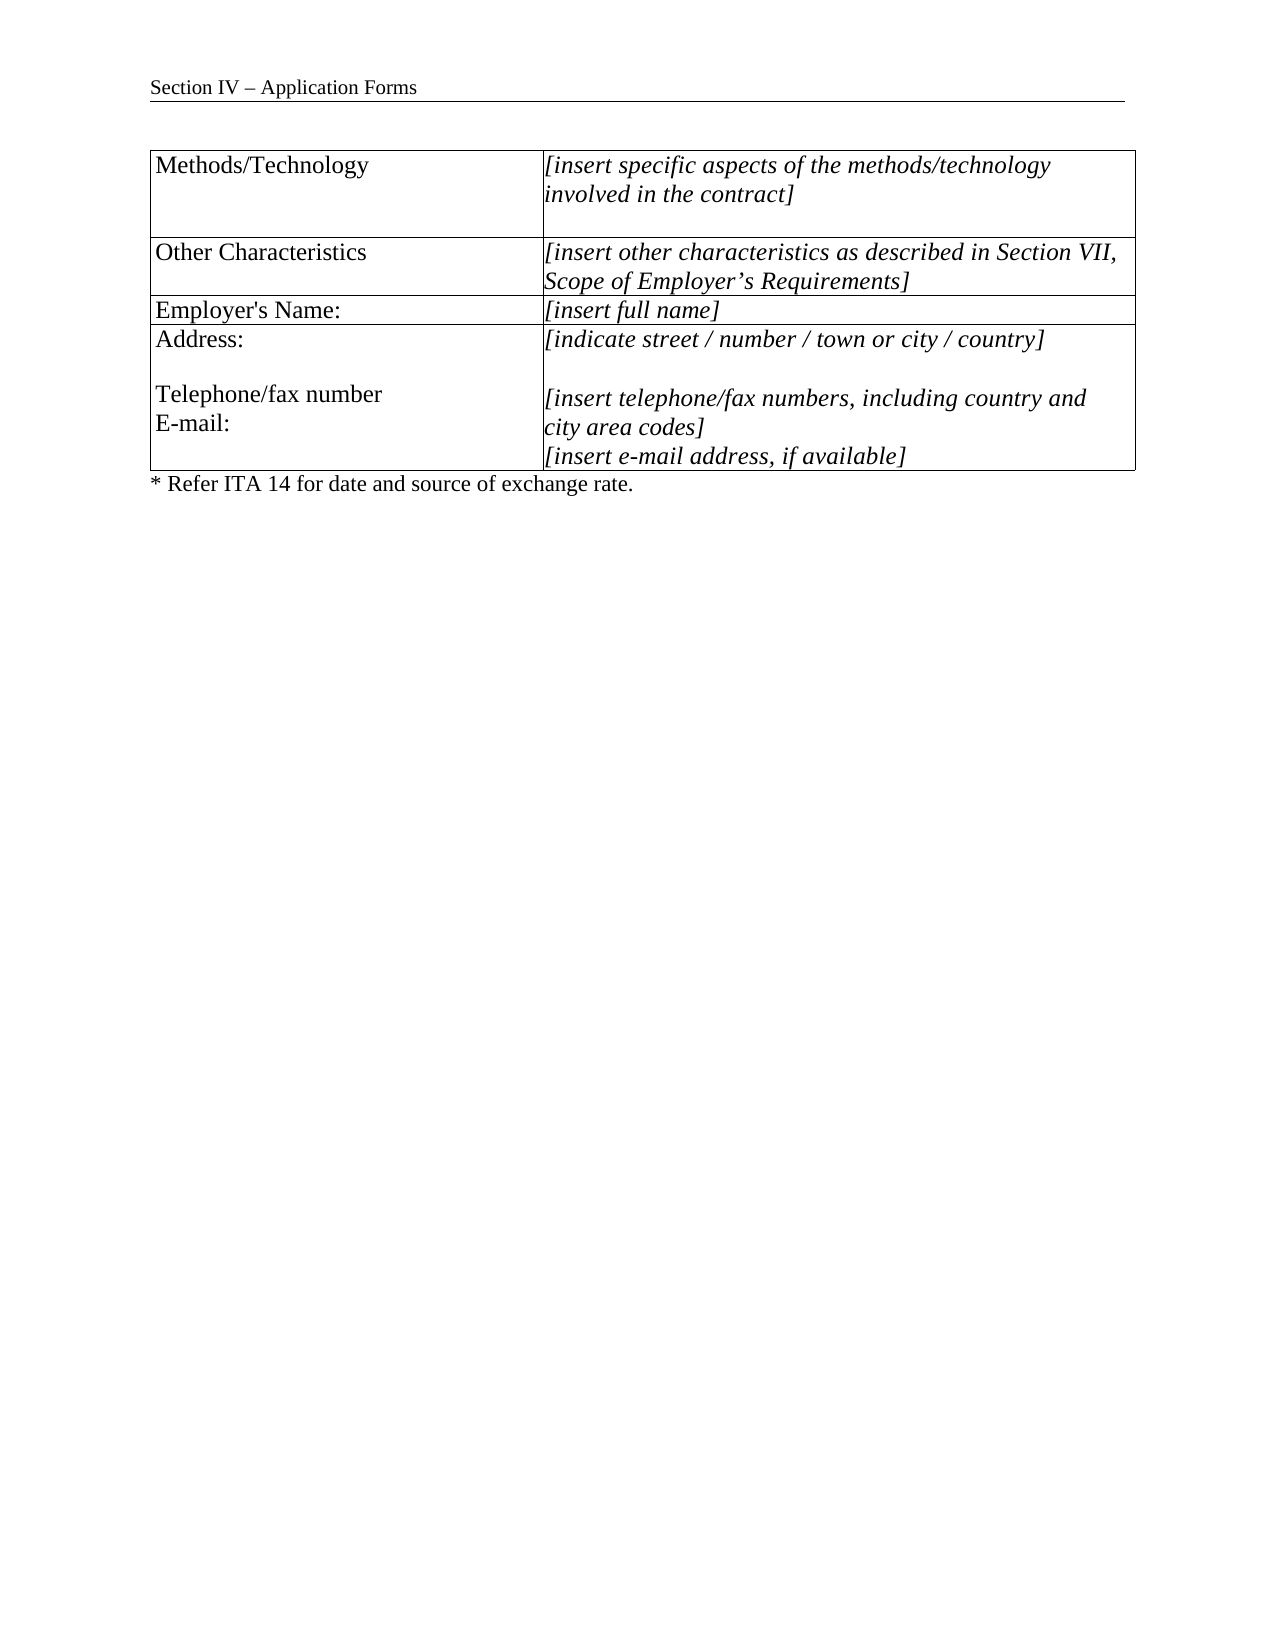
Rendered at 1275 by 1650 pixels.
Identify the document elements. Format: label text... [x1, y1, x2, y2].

table_cell [indicate street / number / town or city / country] [insert telephone/fax numbers, including country and city area codes] [insert e-mail address, if available] [544, 325, 1135, 469]
table_cell [insert full name] [544, 296, 1135, 324]
table_cell Employer's Name: [151, 296, 543, 324]
table_cell [insert other characteristics as described in Section VII, Scope of Employer’s Requirements] [544, 238, 1135, 295]
table_cell [insert specific aspects of the methods/technology involved in the contract] [544, 151, 1135, 237]
table_cell Methods/Technology [151, 151, 543, 237]
text * Refer ITA 14 for date and source of exchange rate. [150, 471, 1125, 496]
table_cell Other Characteristics [151, 238, 543, 295]
table_cell Address: Telephone/fax number E-mail: [151, 325, 543, 469]
